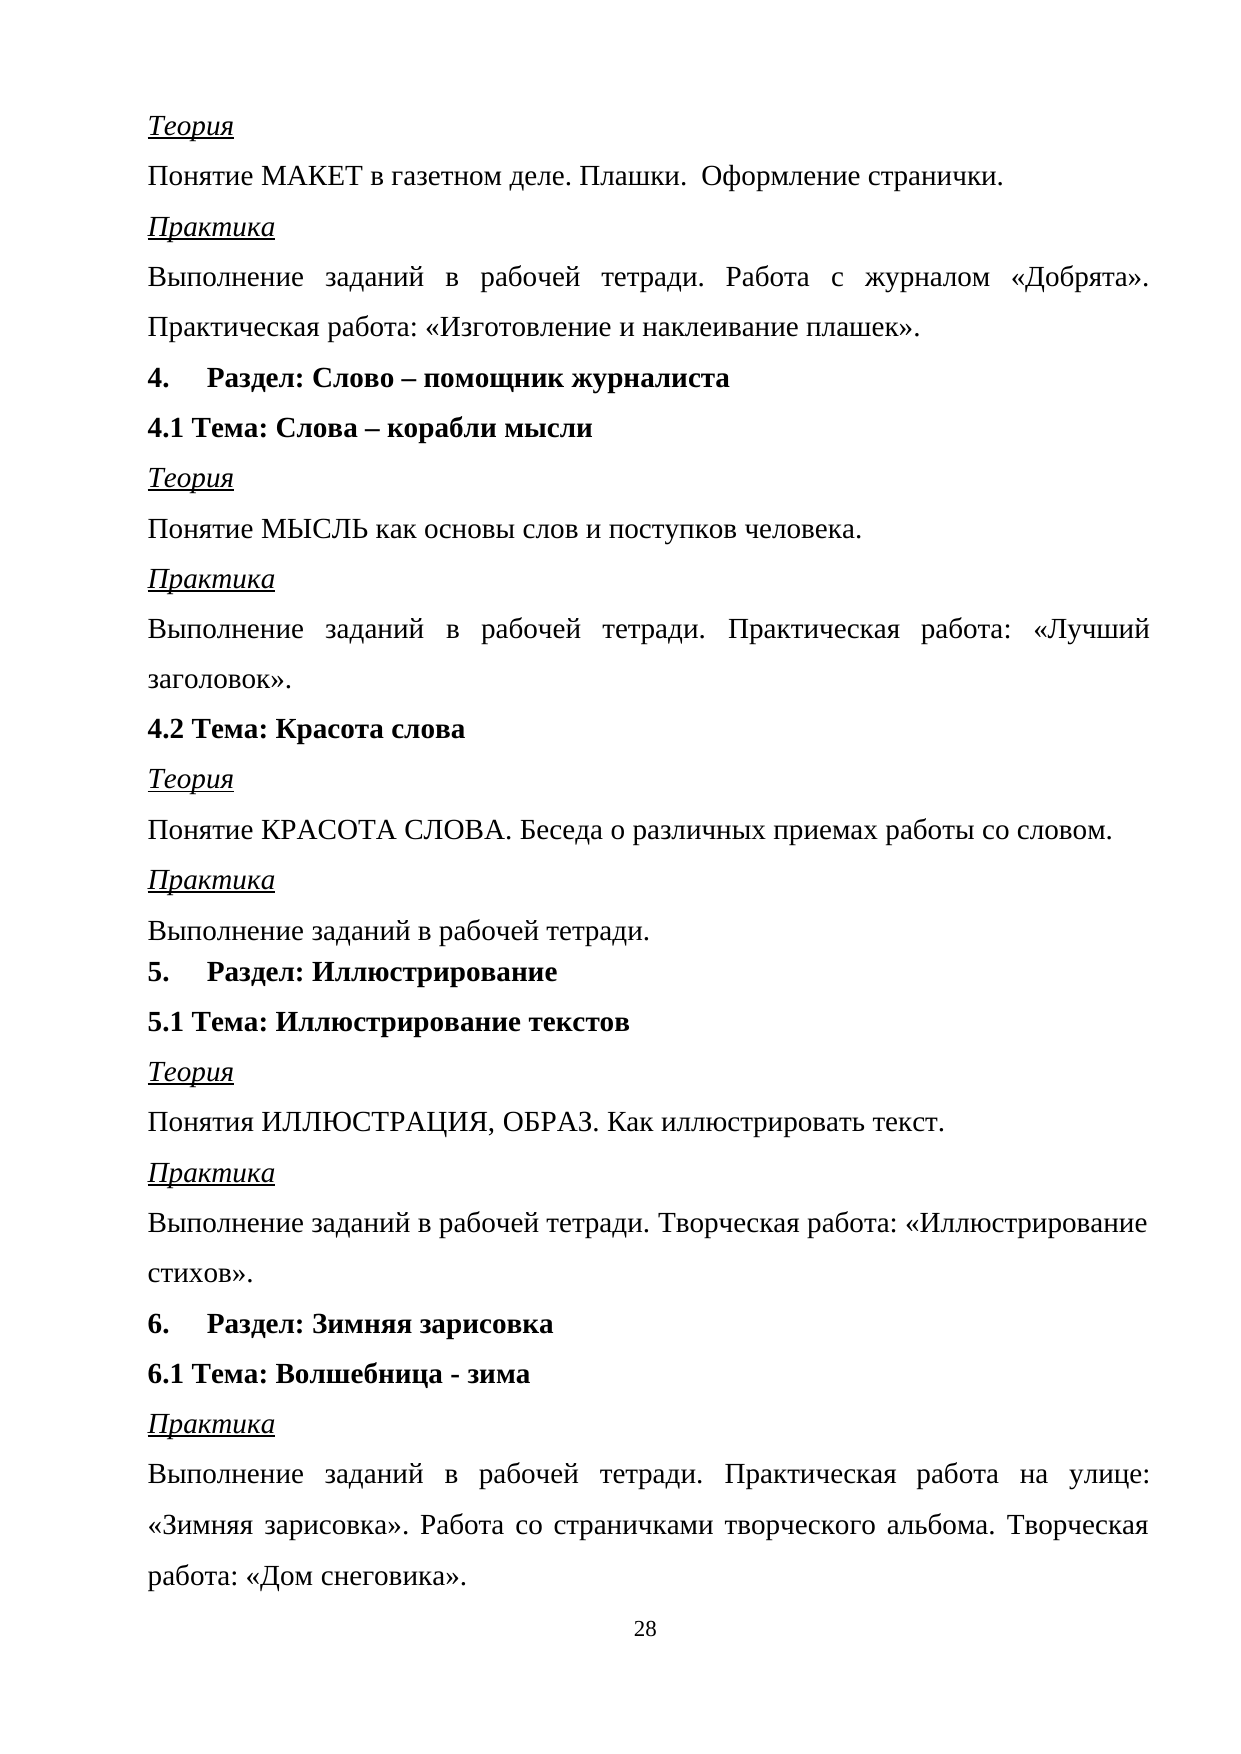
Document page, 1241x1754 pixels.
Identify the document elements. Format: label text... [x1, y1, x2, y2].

subtitle Раздел: Иллюстрирование [147, 954, 1176, 987]
text Практика [147, 561, 1176, 594]
text Понятия ИЛЛЮСТРАЦИЯ, ОБРАЗ. Как иллюстрировать текст. [147, 1104, 1176, 1138]
text Практика [147, 862, 1176, 896]
text Понятие МЫСЛЬ как основы слов и поступков человека. [147, 511, 1176, 544]
text Теория [147, 1054, 1176, 1087]
text Выполнение заданий в рабочей тетради. Практическая работа на улице: [147, 1457, 1176, 1490]
text «Зимняя зарисовка». Работа со страничками творческого альбома. Творческая работа: «Дом снеговика». [147, 1507, 1153, 1591]
text Выполнение заданий в рабочей тетради. [147, 913, 1176, 946]
list Тема: Волшебница - зима [147, 1356, 1176, 1390]
list Тема: Иллюстрирование текстов [147, 1004, 1176, 1038]
text Теория [147, 762, 1176, 795]
text Выполнение заданий в рабочей тетради. Работа с журналом «Добрята». Практическая работа: «Изготовление и наклеивание плашек». [147, 259, 1150, 343]
text Понятие КРАСОТА СЛОВА. Беседа о различных приемах работы со словом. [147, 812, 1176, 845]
text Выполнение заданий в рабочей тетради. Практическая работа: «Лучший заголовок». [147, 611, 1151, 694]
text Практика [147, 1406, 1176, 1440]
text Теория [147, 108, 1176, 142]
subtitle Раздел: Зимняя зарисовка [147, 1306, 1176, 1340]
text Практика [147, 209, 1176, 242]
subtitle Тема: Красота слова [147, 712, 1176, 745]
text Теория [147, 460, 1176, 494]
subtitle Раздел: Слово – помощник журналиста [147, 360, 1176, 394]
text Практика [147, 1155, 1176, 1188]
text Понятие МАКЕТ в газетном деле. Плашки. Оформление странички. [147, 158, 1176, 192]
text Выполнение заданий в рабочей тетради. Творческая работа: «Иллюстрирование стихов». [147, 1205, 1153, 1289]
list Тема: Слова – корабли мысли [147, 410, 1176, 444]
